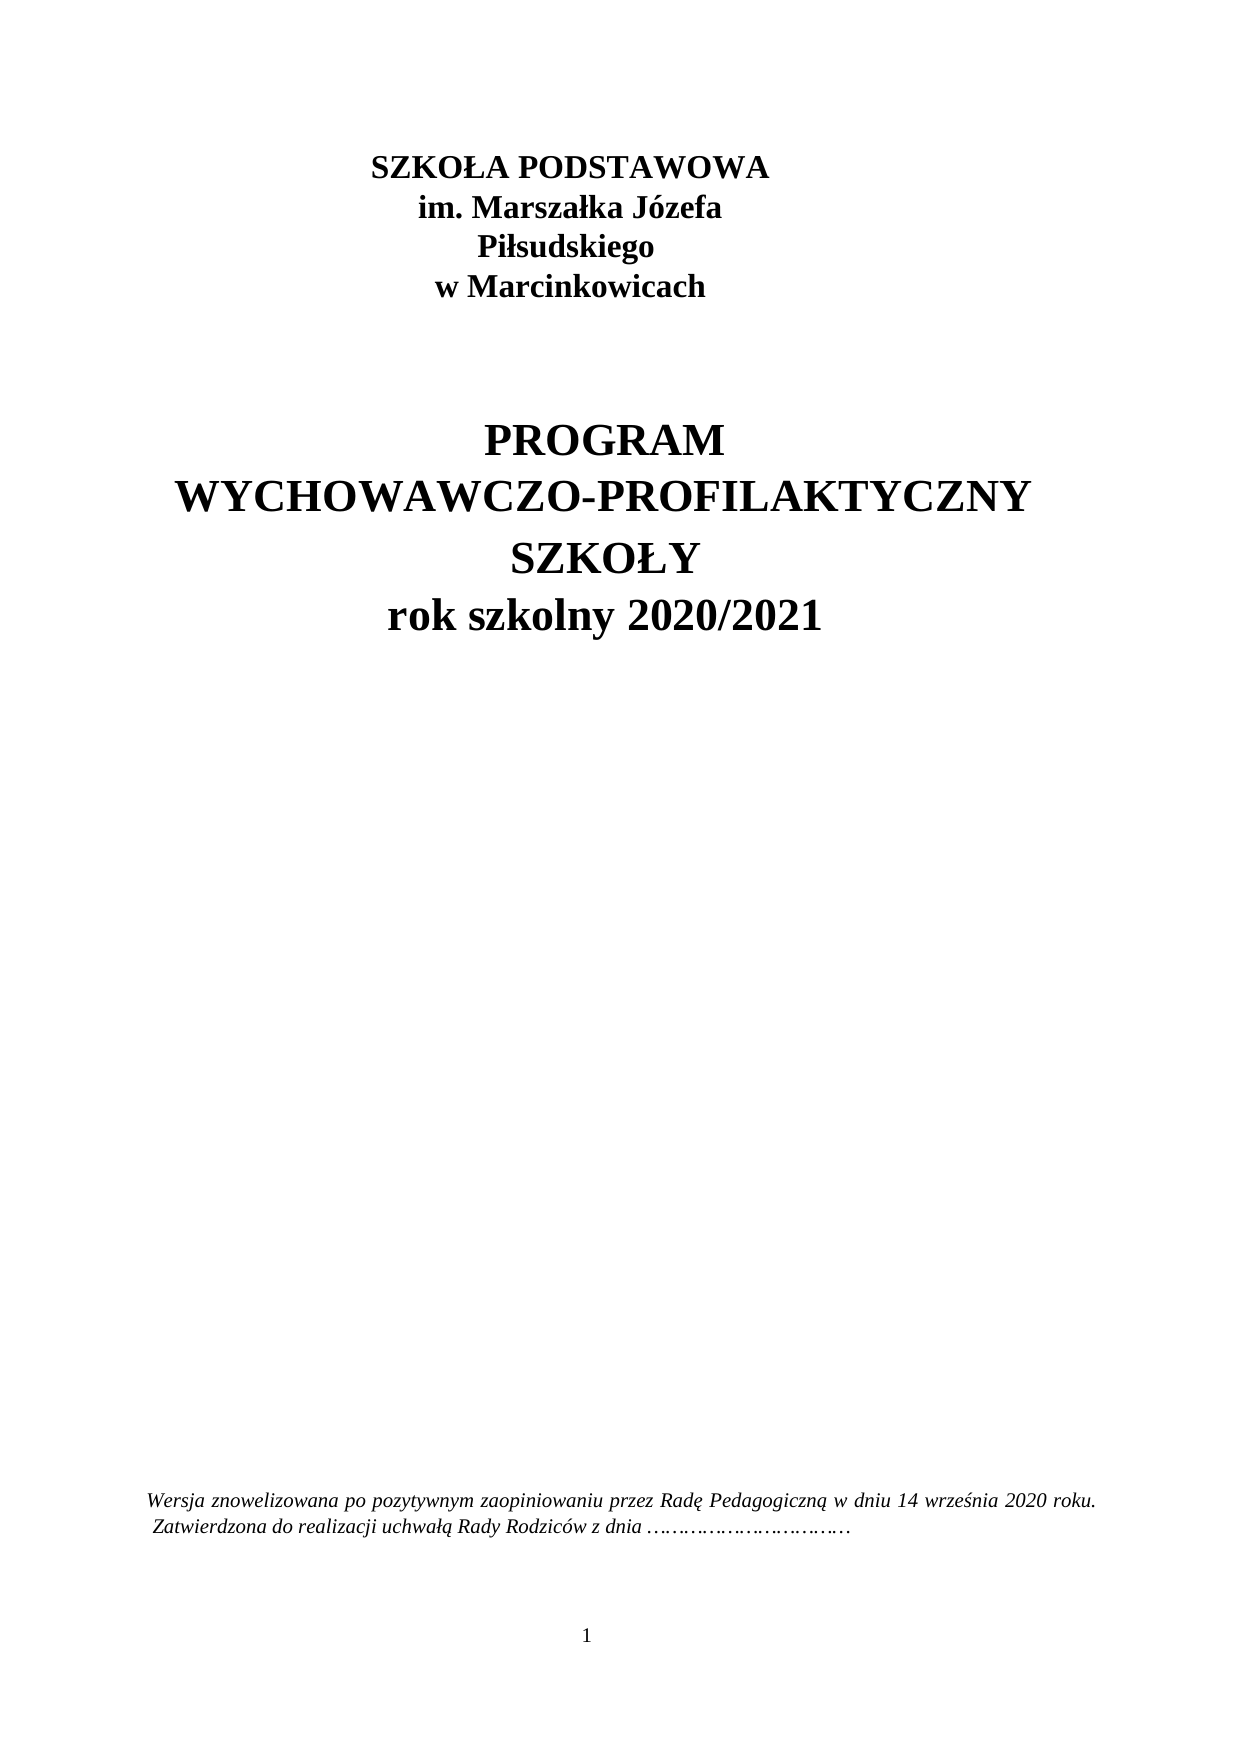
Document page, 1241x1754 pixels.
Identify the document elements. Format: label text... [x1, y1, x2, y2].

text SZKOŁY [510, 531, 1093, 583]
text PROGRAM [484, 412, 1093, 465]
text rok szkolny 2020/2021 [388, 587, 1093, 640]
text SZKOŁA PODSTAWOWA im. Marszałka Józefa Piłsudskiego w Marcinkowicach [369, 148, 771, 304]
text Wersja znowelizowana po pozytywnym zaopiniowaniu przez Radę Pedagogiczną w dniu 14 września 2020 roku. Zatwierdzona do realizacji uchwałą Rady Rodziców z dnia …………………………… [146, 1488, 1098, 1538]
text WYCHOWAWCZO-PROFILAKTYCZNY [174, 469, 1093, 522]
